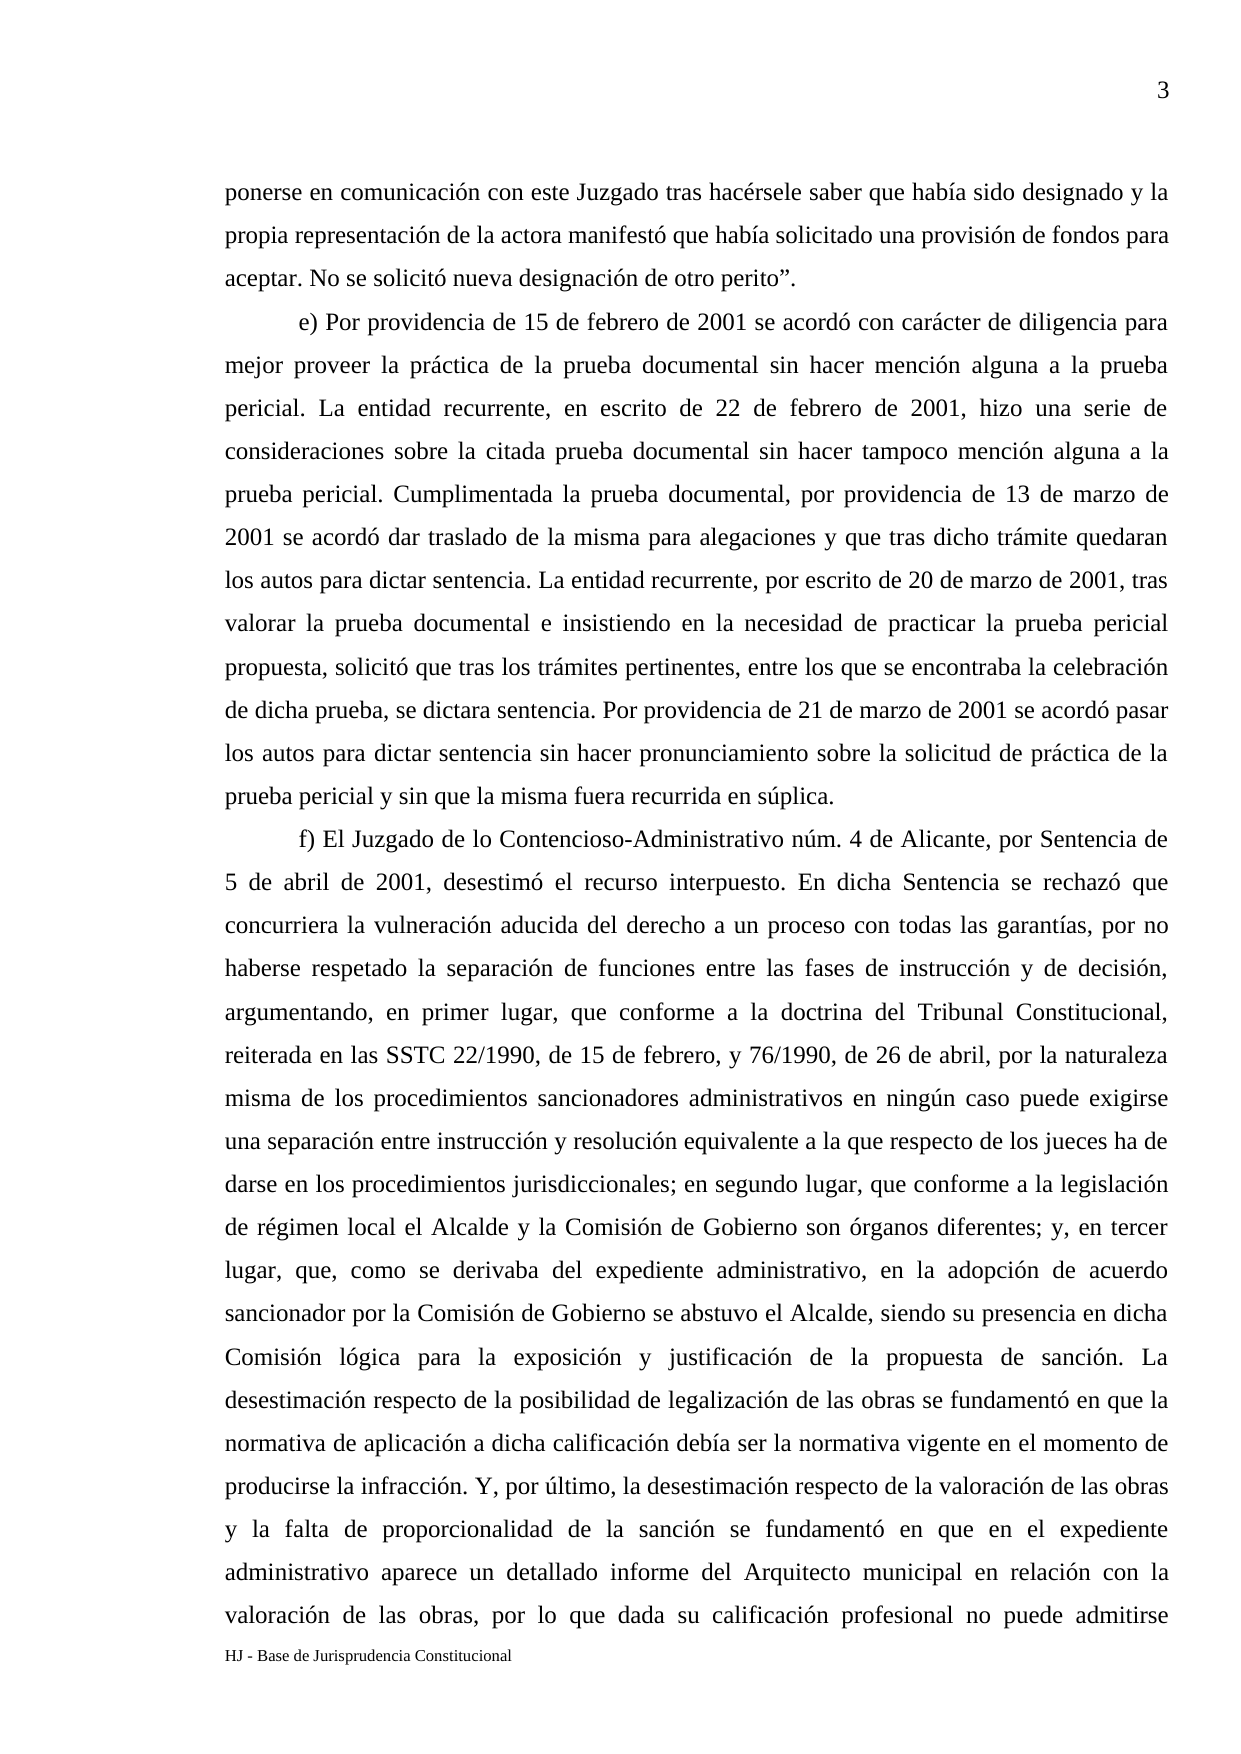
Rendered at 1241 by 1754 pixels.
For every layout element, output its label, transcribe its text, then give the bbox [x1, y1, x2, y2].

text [224, 177, 1169, 292]
text e) Por providencia de 15 de febrero de 2001 se acordó con carácter de diligencia para mejor proveer la práctica de la prueba documental sin hacer mención alguna a la prueba pericial. La entidad recurrente, en escrito de 22 de febrero de 2001, hizo una serie de consideraciones sobre la citada prueba documental sin hacer tampoco mención alguna a la prueba pericial. Cumplimentada la prueba documental, por providencia de 13 de marzo de 2001 se acordó dar traslado de la misma para alegaciones y que tras dicho trámite quedaran los autos para dictar sentencia. La entidad recurrente, por escrito de 20 de marzo de 2001, tras valorar la prueba documental e insistiendo en la necesidad de practicar la prueba pericial propuesta, solicitó que tras los trámites pertinentes, entre los que se encontraba la celebración de dicha prueba, se dictara sentencia. Por providencia de 21 de marzo de 2001 se acordó pasar los autos para dictar sentencia sin hacer pronunciamiento sobre la solicitud de práctica de la prueba pericial y sin que la misma fuera recurrida en súplica. [224, 307, 1169, 810]
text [224, 824, 1169, 1629]
